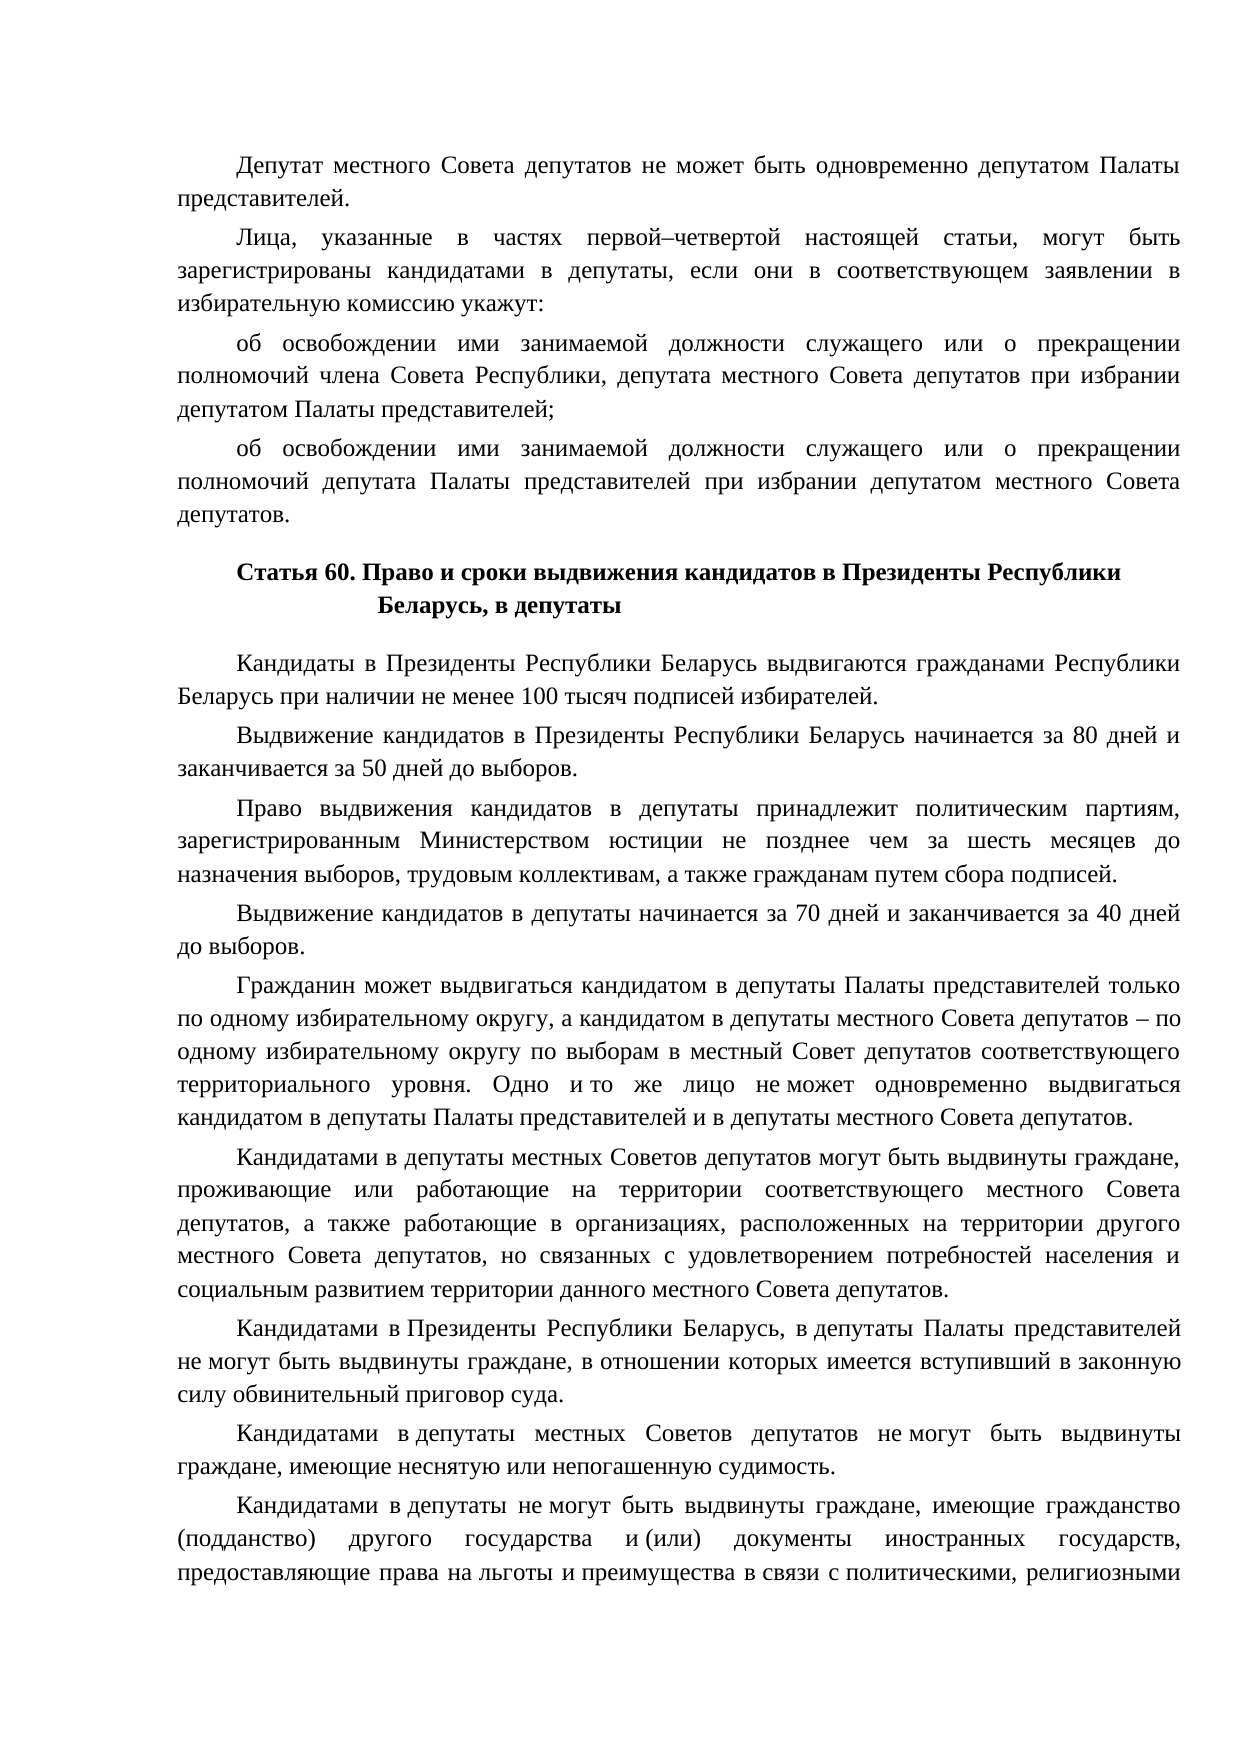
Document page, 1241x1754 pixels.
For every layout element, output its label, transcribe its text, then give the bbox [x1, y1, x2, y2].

text Статья 60. Право и сроки выдвижения кандидатов в Президенты Республики Беларусь, в депутаты [236, 557, 1181, 619]
text Лица, указанные в частях первой–четвертой настоящей статьи, могут быть зарегистрированы кандидатами в депутаты, если они в соответствующем заявлении в избирательную комиссию укажут: [177, 222, 1181, 317]
text Выдвижение кандидатов в депутаты начинается за 70 дней и заканчивается за 40 дней до выборов. [177, 898, 1181, 960]
text Выдвижение кандидатов в Президенты Республики Беларусь начинается за 80 дней и заканчивается за 50 дней до выборов. [177, 720, 1181, 782]
text об освобождении ими занимаемой должности служащего или о прекращении полномочий члена Совета Республики, депутата местного Совета депутатов при избрании депутатом Палаты представителей; [177, 328, 1181, 422]
text Депутат местного Совета депутатов не может быть одновременно депутатом Палаты представителей. [177, 150, 1181, 212]
text об освобождении ими занимаемой должности служащего или о прекращении полномочий депутата Палаты представителей при избрании депутатом местного Совета депутатов. [177, 433, 1181, 528]
text Право выдвижения кандидатов в депутаты принадлежит политическим партиям, зарегистрированным Министерством юстиции не позднее чем за шесть месяцев до назначения выборов, трудовым коллективам, а также гражданам путем сбора подписей. [177, 793, 1181, 887]
text Кандидатами в Президенты Республики Беларусь, в депутаты Палаты представителей не могут быть выдвинуты граждане, в отношении которых имеется вступивший в законную силу обвинительный приговор суда. [177, 1313, 1181, 1408]
text Кандидаты в Президенты Республики Беларусь выдвигаются гражданами Республики Беларусь при наличии не менее 100 тысяч подписей избирателей. [177, 648, 1181, 710]
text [177, 1491, 1181, 1585]
text Гражданин может выдвигаться кандидатом в депутаты Палаты представителей только по одному избирательному округу, а кандидатом в депутаты местного Совета депутатов – по одному избирательному округу по выборам в местный Совет депутатов соответствующего территориального уровня. Одно и то же лицо не может одновременно выдвигаться кандидатом в депутаты Палаты представителей и в депутаты местного Совета депутатов. [177, 970, 1181, 1131]
text Кандидатами в депутаты местных Советов депутатов не могут быть выдвинуты граждане, имеющие неснятую или непогашенную судимость. [177, 1418, 1181, 1480]
text Кандидатами в депутаты местных Советов депутатов могут быть выдвинуты граждане, проживающие или работающие на территории соответствующего местного Совета депутатов, а также работающие в организациях, расположенных на территории другого местного Совета депутатов, но связанных с удовлетворением потребностей населения и социальным развитием территории данного местного Совета депутатов. [177, 1142, 1181, 1302]
